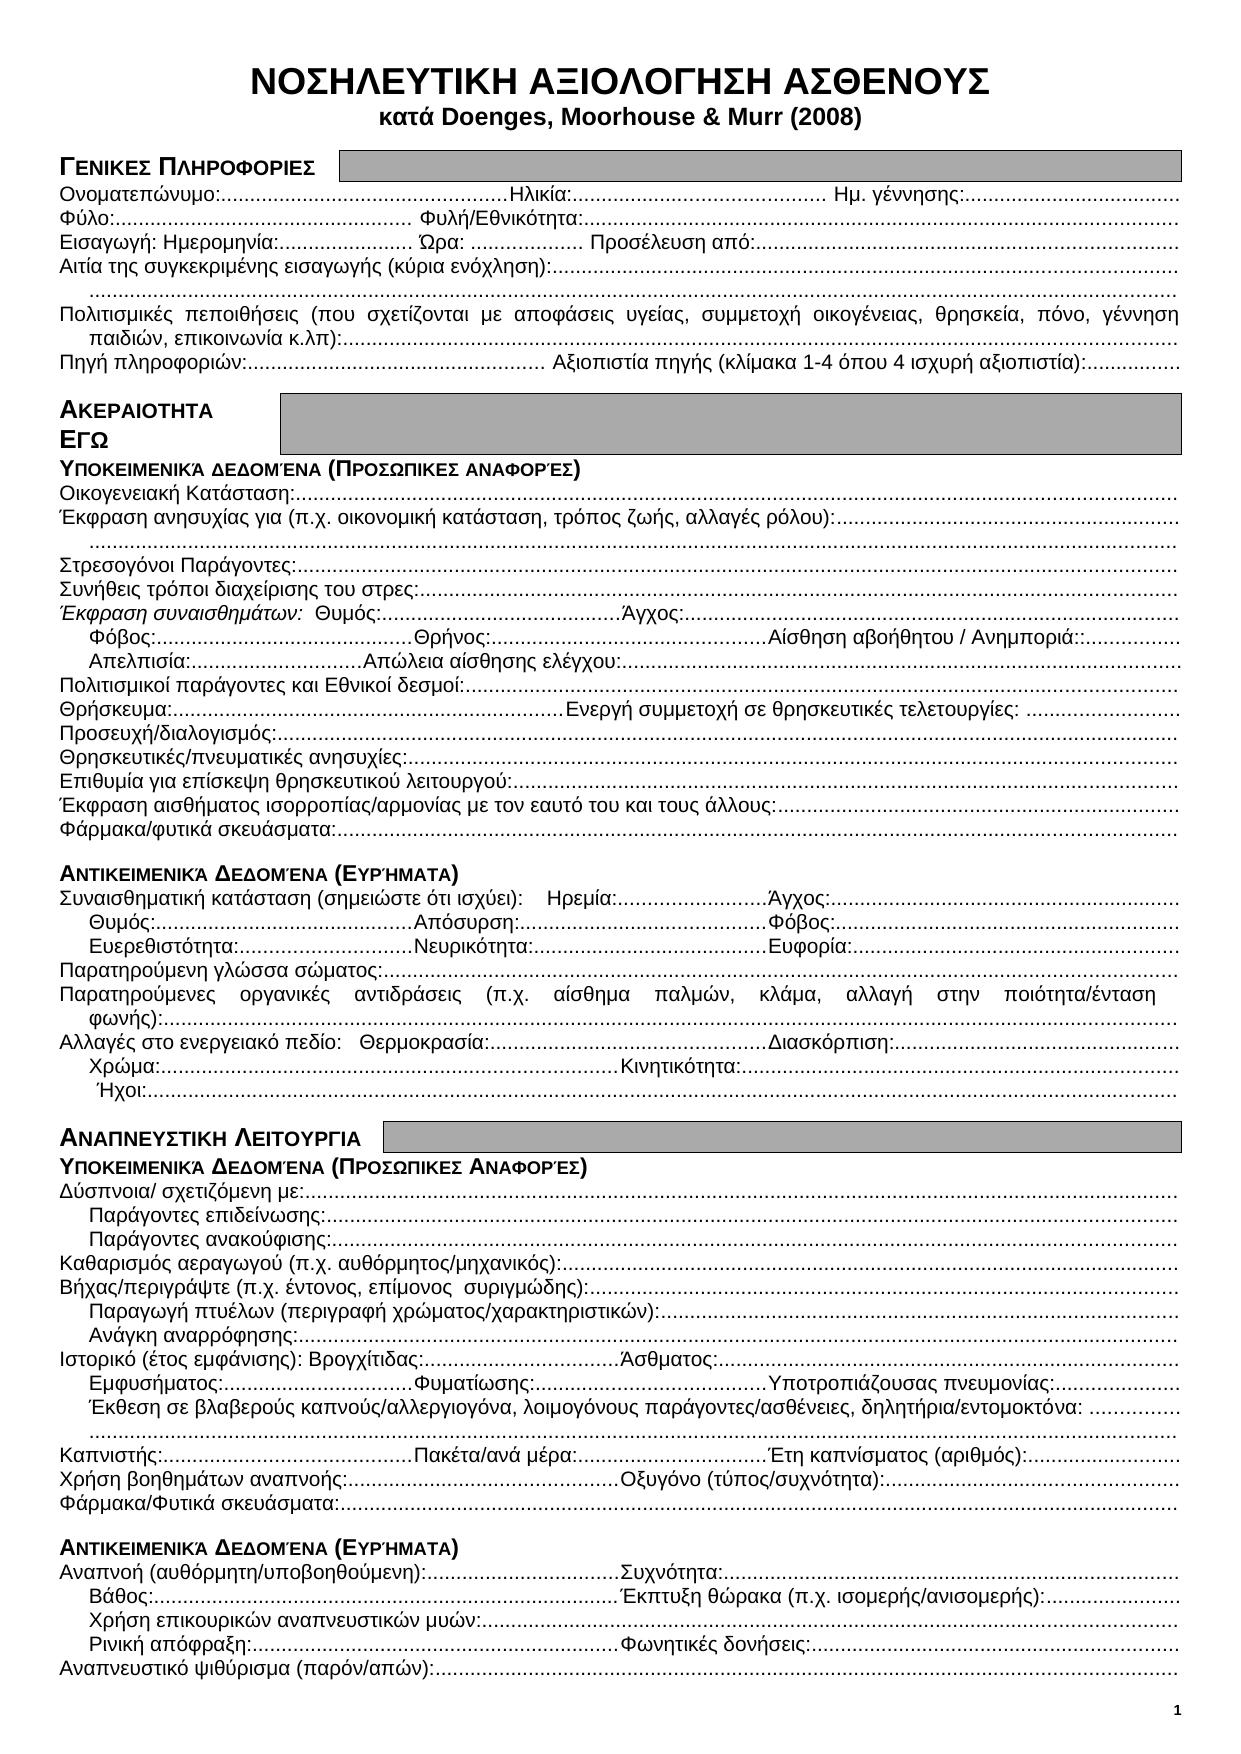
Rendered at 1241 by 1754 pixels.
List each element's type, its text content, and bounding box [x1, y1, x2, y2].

text Ιστορικό (έτος εμφάνισης): Βρογχίτιδας: Άσθματος: [59, 1347, 1181, 1371]
table_header Ακεραιοτητα ΕΓΩ [48, 393, 280, 454]
text Φάρμακα/φυτικά σκευάσματα: [59, 817, 1181, 841]
text Χρήση βοηθημάτων αναπνοής: Οξυγόνο (τύπος/συχνότητα): [59, 1467, 1181, 1491]
text Παράγοντες ανακούφισης: [59, 1227, 1181, 1251]
text Υποκειμενικά Δεδομένα (Προσωπικες Αναφορές) [59, 1153, 1181, 1179]
text Παράγοντες επιδείνωσης: [59, 1203, 1181, 1227]
text Ονοματεπώνυμο: Ηλικία: Ημ. γέννησης: [59, 182, 1181, 206]
text Επιθυμία για επίσκεψη θρησκευτικού λειτουργού: [59, 769, 1181, 793]
text Χρώμα: Κινητικότητα: [59, 1054, 1181, 1078]
text Πολιτισμικές πεποιθήσεις (που σχετίζονται με αποφάσεις υγείας, συμμετοχή οικογένειας, θρησκεία, πόνο, γέννηση παιδιών, επικοινωνία κ.λπ): [59, 302, 1181, 350]
text Αιτία της συγκεκριμένης εισαγωγής (κύρια ενόχληση): [59, 254, 1181, 278]
text Φάρμακα/Φυτικά σκευάσματα: [59, 1491, 1181, 1514]
text Ρινική απόφραξη: Φωνητικές δονήσεις: [59, 1632, 1181, 1656]
text κατά Doenges, Moorhouse & Murr (2008) [59, 102, 1181, 131]
table_header [384, 1122, 1181, 1152]
text Συνήθεις τρόποι διαχείρισης του στρες: [59, 577, 1181, 601]
text Παρατηρούμενη γλώσσα σώματος: [59, 958, 1181, 982]
text Υποκειμενικά δεδομένα (Προσωπικες αναφορές) [59, 455, 1181, 481]
text Παρατηρούμενες οργανικές αντιδράσεις (π.χ. αίσθημα παλμών, κλάμα, αλλαγή στην ποιότητα/ένταση φωνής): [59, 982, 1181, 1030]
text Στρεσογόνοι Παράγοντες: [59, 553, 1181, 577]
text Φύλο: Φυλή/Εθνικότητα: [59, 206, 1181, 230]
text Πηγή πληροφοριών: Αξιοπιστία πηγής (κλίμακα 1-4 όπου 4 ισχυρή αξιοπιστία): [59, 350, 1181, 374]
text Πολιτισμικοί παράγοντες και Εθνικοί δεσμοί: [59, 673, 1181, 697]
table_header [281, 394, 1181, 454]
text Αναπνοή (αυθόρμητη/υποβοηθούμενη): Συχνότητα: [59, 1560, 1181, 1584]
text Παραγωγή πτυέλων (περιγραφή χρώματος/χαρακτηριστικών): [59, 1299, 1181, 1323]
text Βήχας/περιγράψτε (π.χ. έντονος, επίμονος συριγμώδης): [59, 1275, 1181, 1299]
text Αντικειμενικά Δεδομένα (Ευρήματα) [59, 1534, 1181, 1560]
text Φόβος: Θρήνος: Αίσθηση αβοήθητου / Ανημποριά:: [59, 625, 1181, 649]
text Αναπνευστικό ψιθύρισμα (παρόν/απών): [59, 1656, 1181, 1680]
text Προσευχή/διαλογισμός: [59, 721, 1181, 745]
text Έκφραση αισθήματος ισορροπίας/αρμονίας με τον εαυτό του και τους άλλους: [59, 793, 1181, 817]
text ΝΟΣΗΛΕΥΤΙΚΗ ΑΞΙΟΛΟΓΗΣΗ ΑΣΘΕΝΟΥΣ [59, 59, 1181, 102]
text Θρήσκευμα: Ενεργή συμμετοχή σε θρησκευτικές τελετουργίες: [59, 697, 1181, 721]
text Ήχοι: [89, 1078, 1181, 1102]
text Έκθεση σε βλαβερούς καπνούς/αλλεργιογόνα, λοιμογόνους παράγοντες/ασθένειες, δηλητήρια/εντομοκτόνα: [59, 1395, 1181, 1419]
text Δύσπνοια/ σχετιζόμενη με: [59, 1179, 1181, 1203]
text Ανάγκη αναρρόφησης: [59, 1323, 1181, 1347]
text Απελπισία: Απώλεια αίσθησης ελέγχου: [59, 649, 1181, 673]
text Εισαγωγή: Ημερομηνία: Ώρα: Προσέλευση από: [59, 230, 1181, 254]
table_header Αναπνευστικη Λειτουργια [48, 1121, 383, 1152]
text Καθαρισμός αεραγωγού (π.χ. αυθόρμητος/μηχανικός): [59, 1251, 1181, 1275]
text Εμφυσήματος: Φυματίωσης: Υποτροπιάζουσας πνευμονίας: [59, 1371, 1181, 1395]
text Θρησκευτικές/πνευματικές ανησυχίες: [59, 745, 1181, 769]
table_header Γενικες Πληροφοριες [48, 150, 339, 181]
text Βάθος: Έκπτυξη θώρακα (π.χ. ισομερής/ανισομερής): [59, 1584, 1181, 1608]
table_header [340, 151, 1181, 181]
text Καπνιστής: Πακέτα/ανά μέρα: Έτη καπνίσματος (αριθμός): [59, 1443, 1181, 1467]
text Χρήση επικουρικών αναπνευστικών μυών: [59, 1608, 1181, 1632]
text Οικογενειακή Κατάσταση: [59, 481, 1181, 505]
text Έκφραση ανησυχίας για (π.χ. οικονομική κατάσταση, τρόπος ζωής, αλλαγές ρόλου): [59, 505, 1181, 553]
text Θυμός: Απόσυρση: Φόβος: Ευερεθιστότητα: Νευρικότητα: Ευφορία: [59, 910, 1181, 958]
text Έκφραση συναισθημάτων: Θυμός: Άγχος: [59, 601, 1181, 625]
text Συναισθηματική κατάσταση (σημειώστε ότι ισχύει): Ηρεμία: Άγχος: [59, 886, 1181, 910]
text Αντικειμενικά Δεδομένα (Ευρήματα) [59, 860, 1181, 886]
text Αλλαγές στο ενεργειακό πεδίο: Θερμοκρασία: Διασκόρπιση: [59, 1030, 1181, 1054]
